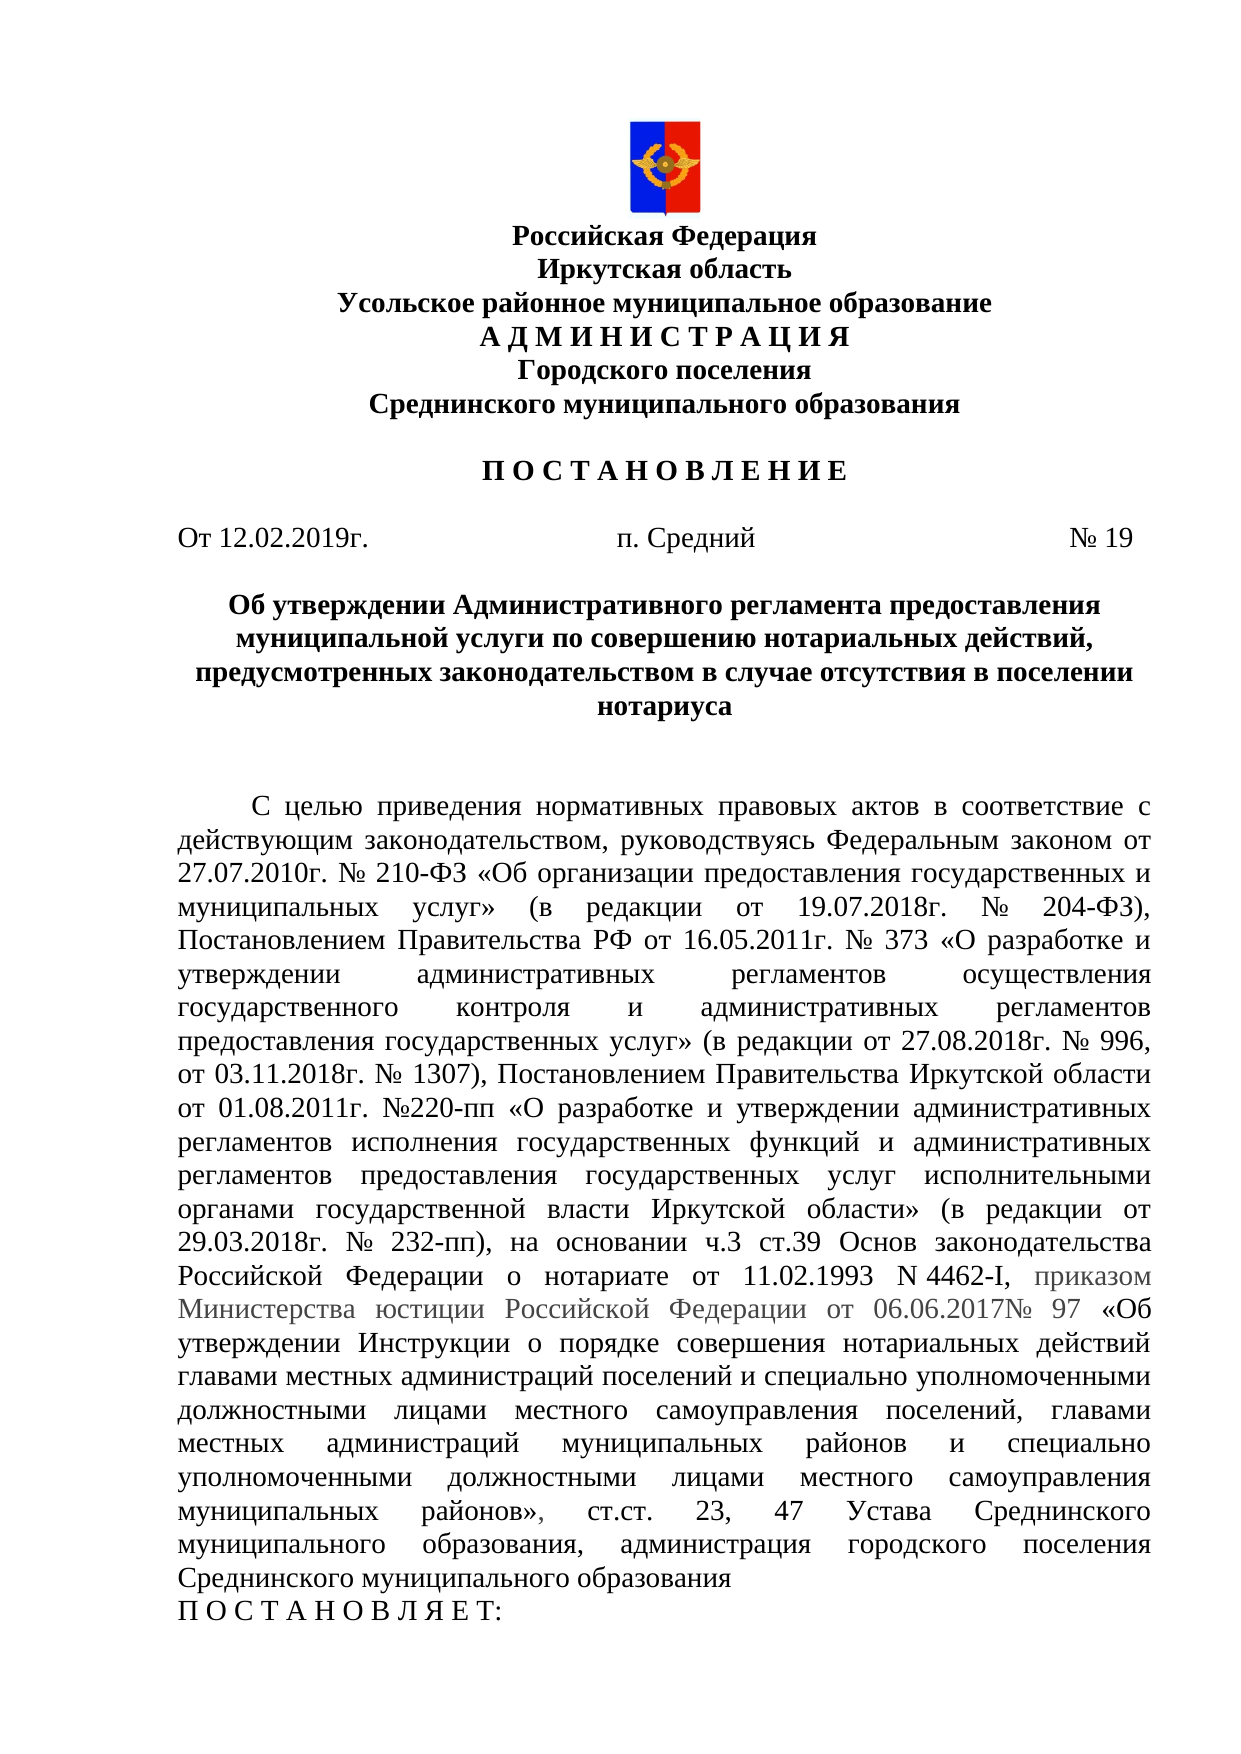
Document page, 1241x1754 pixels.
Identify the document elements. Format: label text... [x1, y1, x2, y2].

text П О С Т А Н О В Л Е Н И Е [177, 453, 1152, 486]
text Российская Федерация [177, 218, 1152, 252]
text Усольское районное муниципальное образование [177, 285, 1152, 319]
text Об утверждении Административного регламента предоставления муниципальной услуги по совершению нотариальных действий, предусмотренных законодательством в случае отсутствия в поселении нотариуса [177, 587, 1152, 721]
text От 12.02.2019г. п. Средний № 19 [177, 520, 1152, 553]
text Среднинского муниципального образования [177, 386, 1152, 419]
text С целью приведения нормативных правовых актов в соответствие с действующим законодательством, руководствуясь Федеральным законом от 27.07.2010г. № 210-ФЗ «Об организации предоставления государственных и муниципальных услуг» (в редакции от 19.07.2018г. № 204-ФЗ), Постановлением Правительства РФ от 16.05.2011г. № 373 «О разработке и утверждении административных регламентов осуществления государственного контроля и административных регламентов предоставления государственных услуг» (в редакции от 27.08.2018г. № 996, от 03.11.2018г. № 1307), Постановлением Правительства Иркутской области от 01.08.2011г. №220-пп «О разработке и утверждении административных регламентов исполнения государственных функций и административных регламентов предоставления государственных услуг исполнительными органами государственной власти Иркутской области» (в редакции от 29.03.2018г. № 232-пп), на основании ч.3 ст.39 Основ законодательства Российской Федерации о нотариате от 11.02.1993 N 4462-I, приказом Министерства юстиции Российской Федерации от 06.06.2017№ 97 «Об утверждении Инструкции о порядке совершения нотариальных действий главами местных администраций поселений и специально уполномоченными должностными лицами местного самоуправления поселений, главами местных администраций муниципальных районов и специально уполномоченными должностными лицами местного самоуправления муниципальных районов», ст.ст. 23, 47 Устава Среднинского муниципального образования, администрация городского поселения Среднинского муниципального образования [177, 788, 1152, 1593]
picture [628, 118, 701, 219]
text Городского поселения [177, 352, 1152, 386]
text А Д М И Н И С Т Р А Ц И Я [177, 319, 1152, 352]
text П О С Т А Н О В Л Я Е Т: [177, 1593, 1152, 1627]
text Иркутская область [177, 252, 1152, 285]
